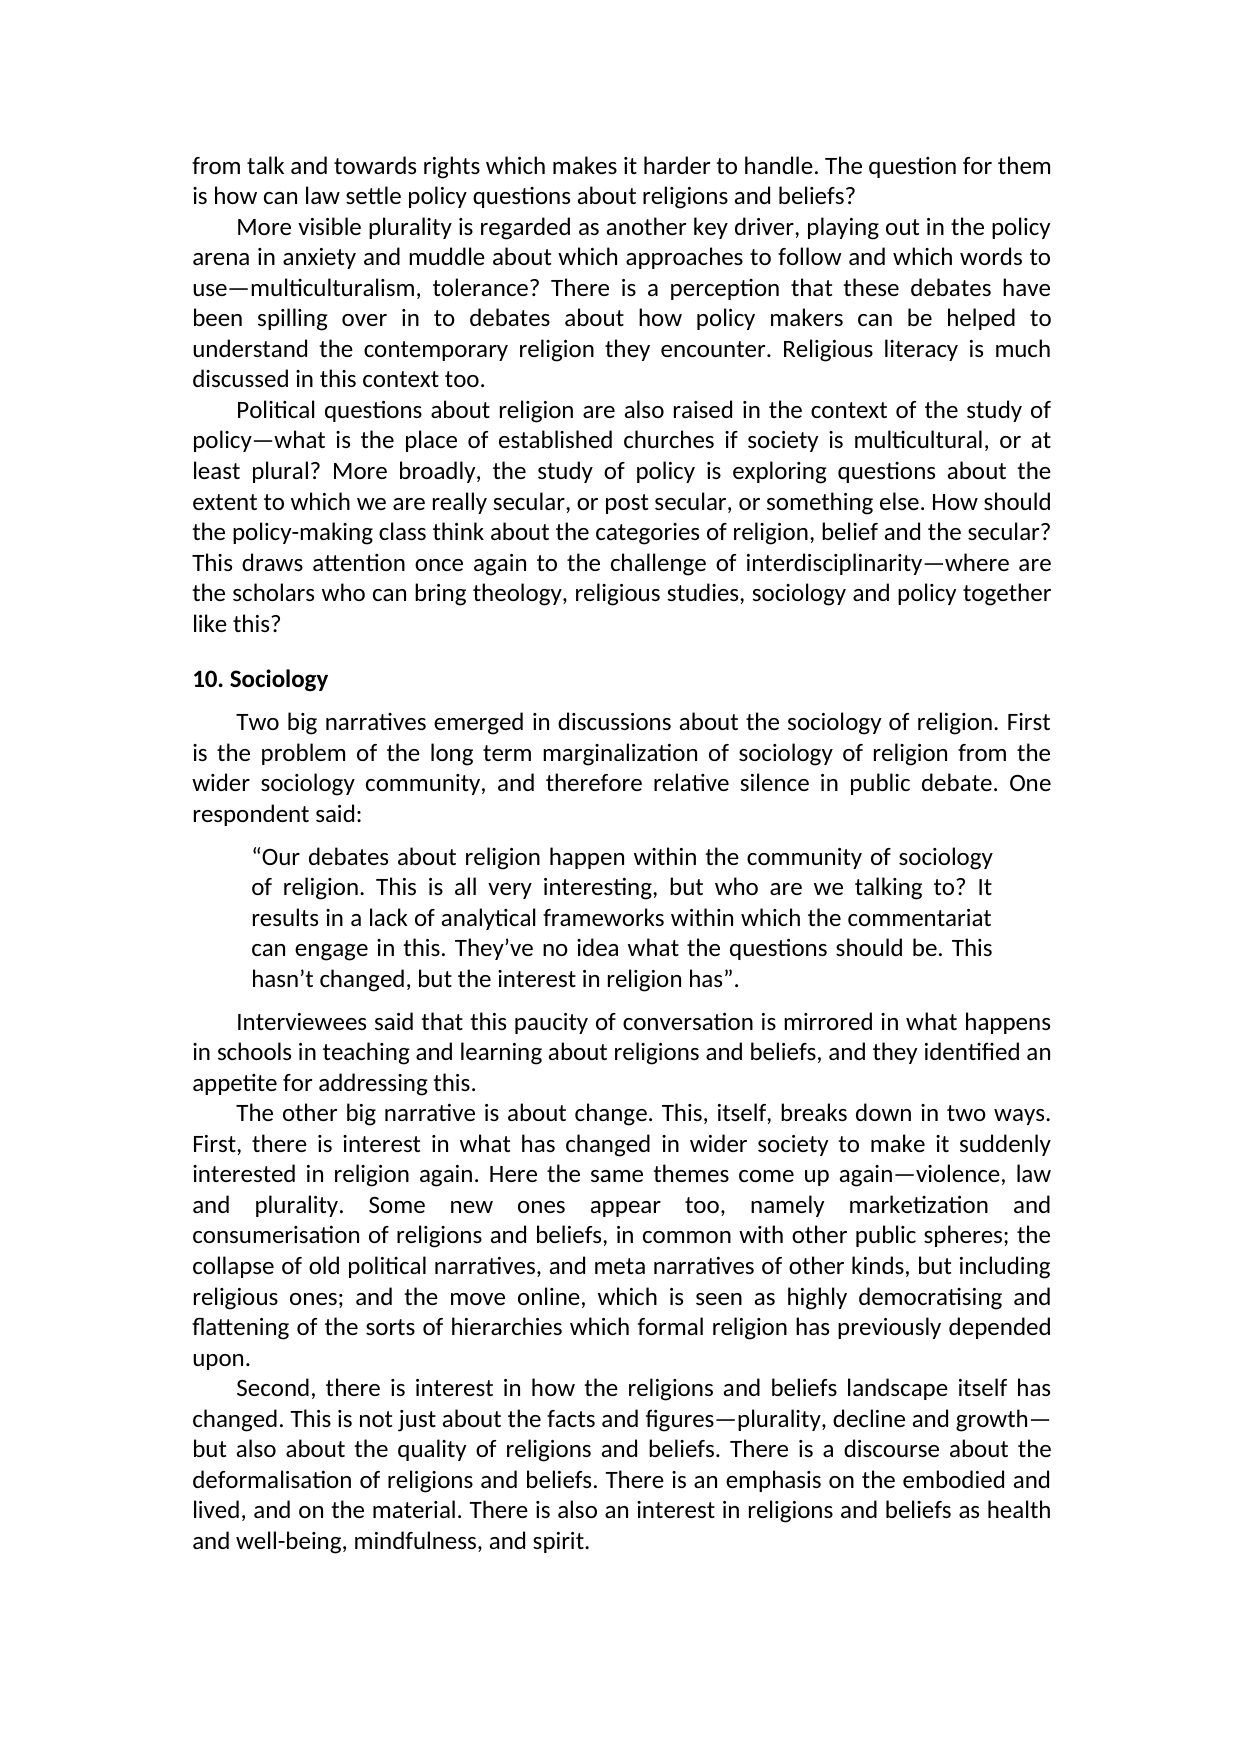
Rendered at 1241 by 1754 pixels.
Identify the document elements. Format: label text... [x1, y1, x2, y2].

text The other big narrative is about change. This, itself, breaks down in two ways. First, there is interest in what has changed in wider society to make it suddenly interested in religion again. Here the same themes come up again—violence, law and plurality. Some new ones appear too, namely marketization and consumerisation of religions and beliefs, in common with other public spheres; the collapse of old political narratives, and meta narratives of other kinds, but including religious ones; and the move online, which is seen as highly democratising and flattening of the sorts of hierarchies which formal religion has previously depended upon. [192, 1098, 1053, 1372]
text Political questions about religion are also raised in the context of the study of policy—what is the place of established churches if society is multicultural, or at least plural? More broadly, the study of policy is exploring questions about the extent to which we are really secular, or post secular, or something else. How should the policy-making class think about the categories of religion, belief and the secular? This draws attention once again to the challenge of interdisciplinarity—where are the scholars who can bring theology, religious studies, sociology and policy together like this? [192, 394, 1053, 638]
text More visible plurality is regarded as another key driver, playing out in the policy arena in anxiety and muddle about which approaches to follow and which words to use—multiculturalism, tolerance? There is a perception that these debates have been spilling over in to debates about how policy makers can be helped to understand the contemporary religion they encounter. Religious literacy is much discussed in this context too. [192, 211, 1053, 394]
text Interviewees said that this paucity of conversation is mirrored in what happens in schools in teaching and learning about religions and beliefs, and they identified an appetite for addressing this. [192, 1006, 1053, 1098]
text Second, there is interest in how the religions and beliefs landscape itself has changed. This is not just about the facts and figures—plurality, decline and growth—but also about the quality of religions and beliefs. There is a discourse about the deformalisation of religions and beliefs. There is an emphasis on the embodied and lived, and on the material. There is also an interest in religions and beliefs as health and well-being, mindfulness, and spirit. [192, 1372, 1053, 1555]
subtitle 10. Sociology [192, 663, 1053, 694]
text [192, 150, 1053, 211]
text Two big narratives emerged in discussions about the sociology of religion. First is the problem of the long term marginalization of sociology of religion from the wider sociology community, and therefore relative silence in public debate. One respondent said: [192, 706, 1053, 828]
text “Our debates about religion happen within the community of sociology of religion. This is all very interesting, but who are we talking to? It results in a lack of analytical frameworks within which the commentariat can engage in this. They’ve no idea what the questions should be. This hasn’t changed, but the interest in religion has”. [251, 841, 994, 993]
